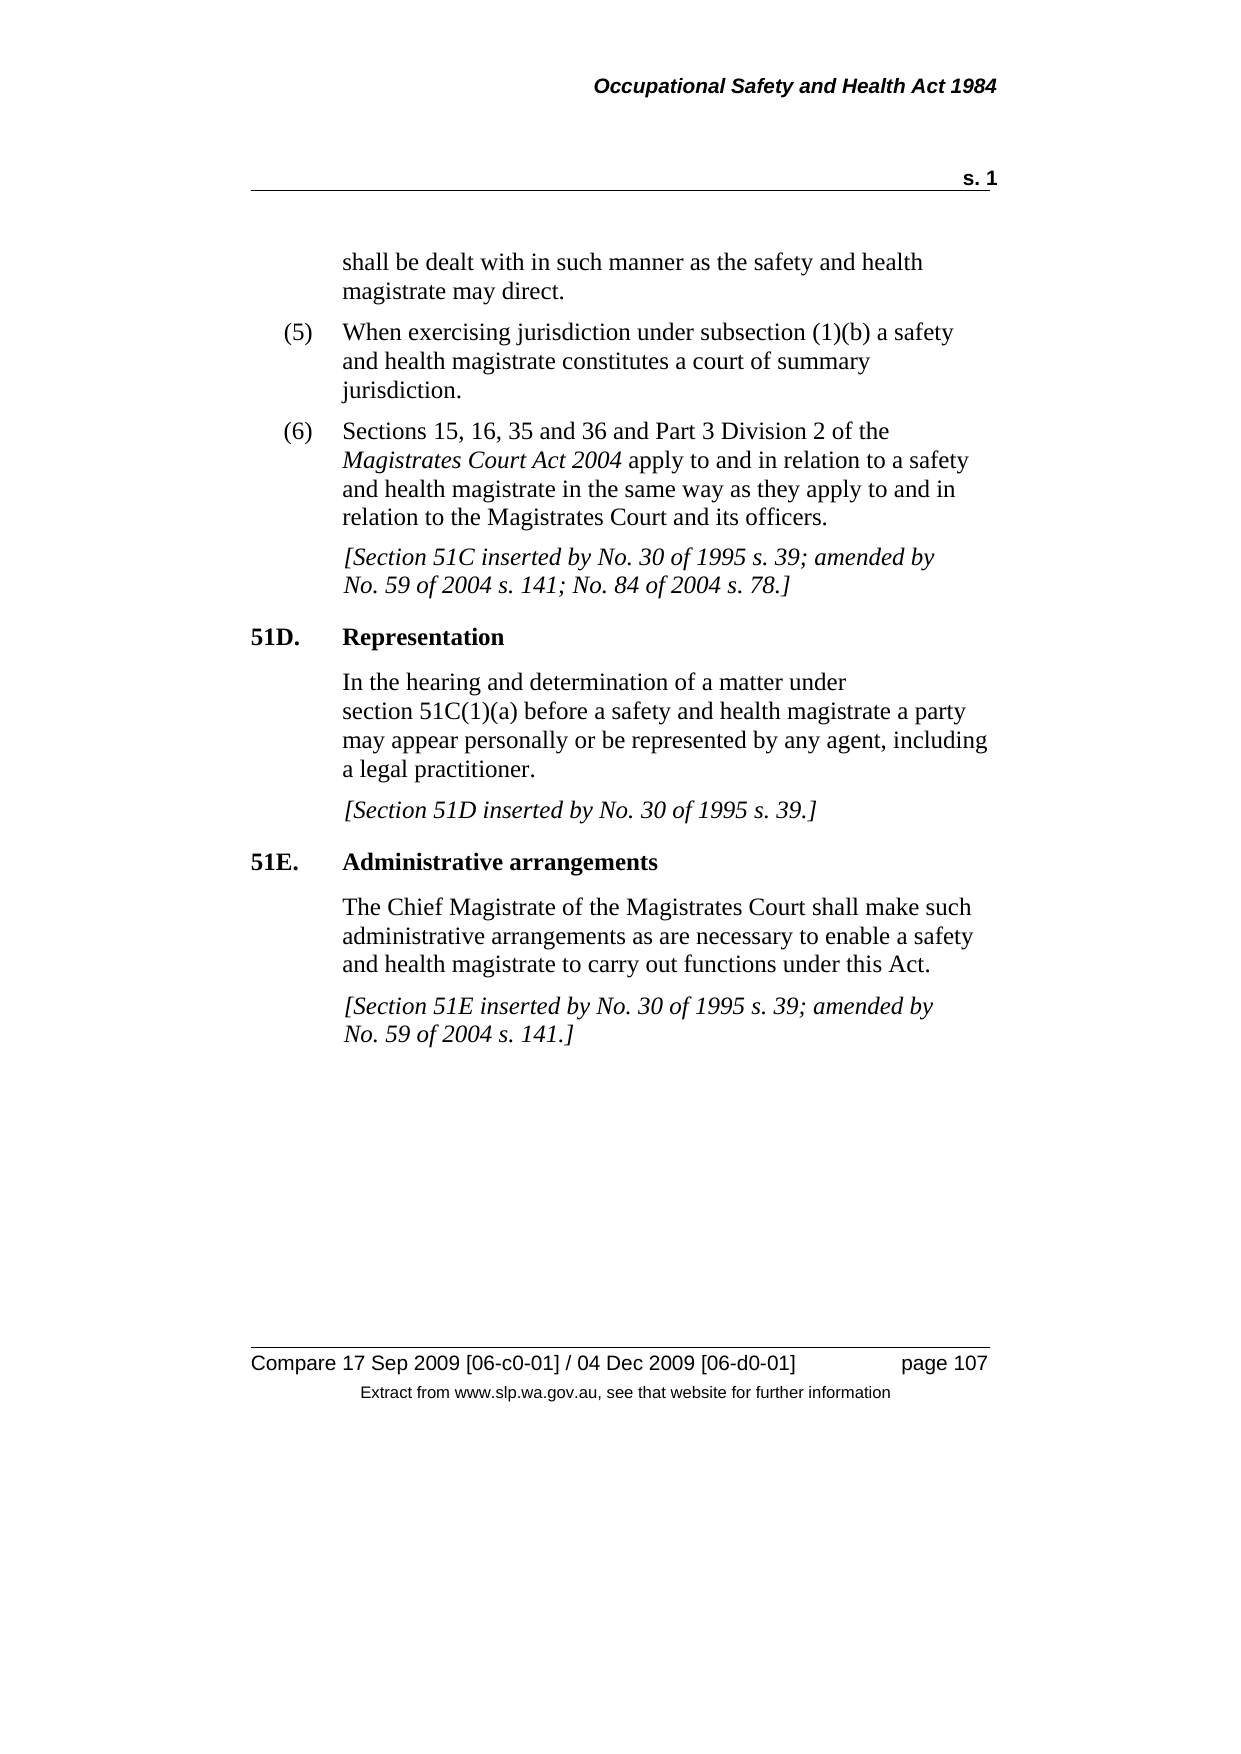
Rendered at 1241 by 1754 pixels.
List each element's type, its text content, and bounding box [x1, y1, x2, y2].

text (6) Sections 15, 16, 35 and 36 and Part 3 Division 2 of the Magistrates Court Act 2004 apply to and in relation to a safety and health magistrate in the same way as they apply to and in relation to the Magistrates Court and its officers. [251, 416, 990, 531]
text In the hearing and determination of a matter under section 51C(1)(a) before a safety and health magistrate a party may appear personally or be represented by any agent, including a legal practitioner. [251, 667, 990, 782]
text [Section 51D inserted by No. 30 of 1995 s. 39.] [251, 795, 990, 824]
subtitle 51E. Administrative arrangements [251, 847, 990, 875]
subtitle 51D. Representation [251, 622, 990, 651]
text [251, 247, 990, 305]
text [Section 51E inserted by No. 30 of 1995 s. 39; amended by No. 59 of 2004 s. 141.] [251, 991, 990, 1048]
text The Chief Magistrate of the Magistrates Court shall make such administrative arrangements as are necessary to enable a safety and health magistrate to carry out functions under this Act. [251, 892, 990, 978]
text [Section 51C inserted by No. 30 of 1995 s. 39; amended by No. 59 of 2004 s. 141; No. 84 of 2004 s. 78.] [251, 542, 990, 599]
text (5) When exercising jurisdiction under subsection (1)(b) a safety and health magistrate constitutes a court of summary jurisdiction. [251, 317, 990, 404]
